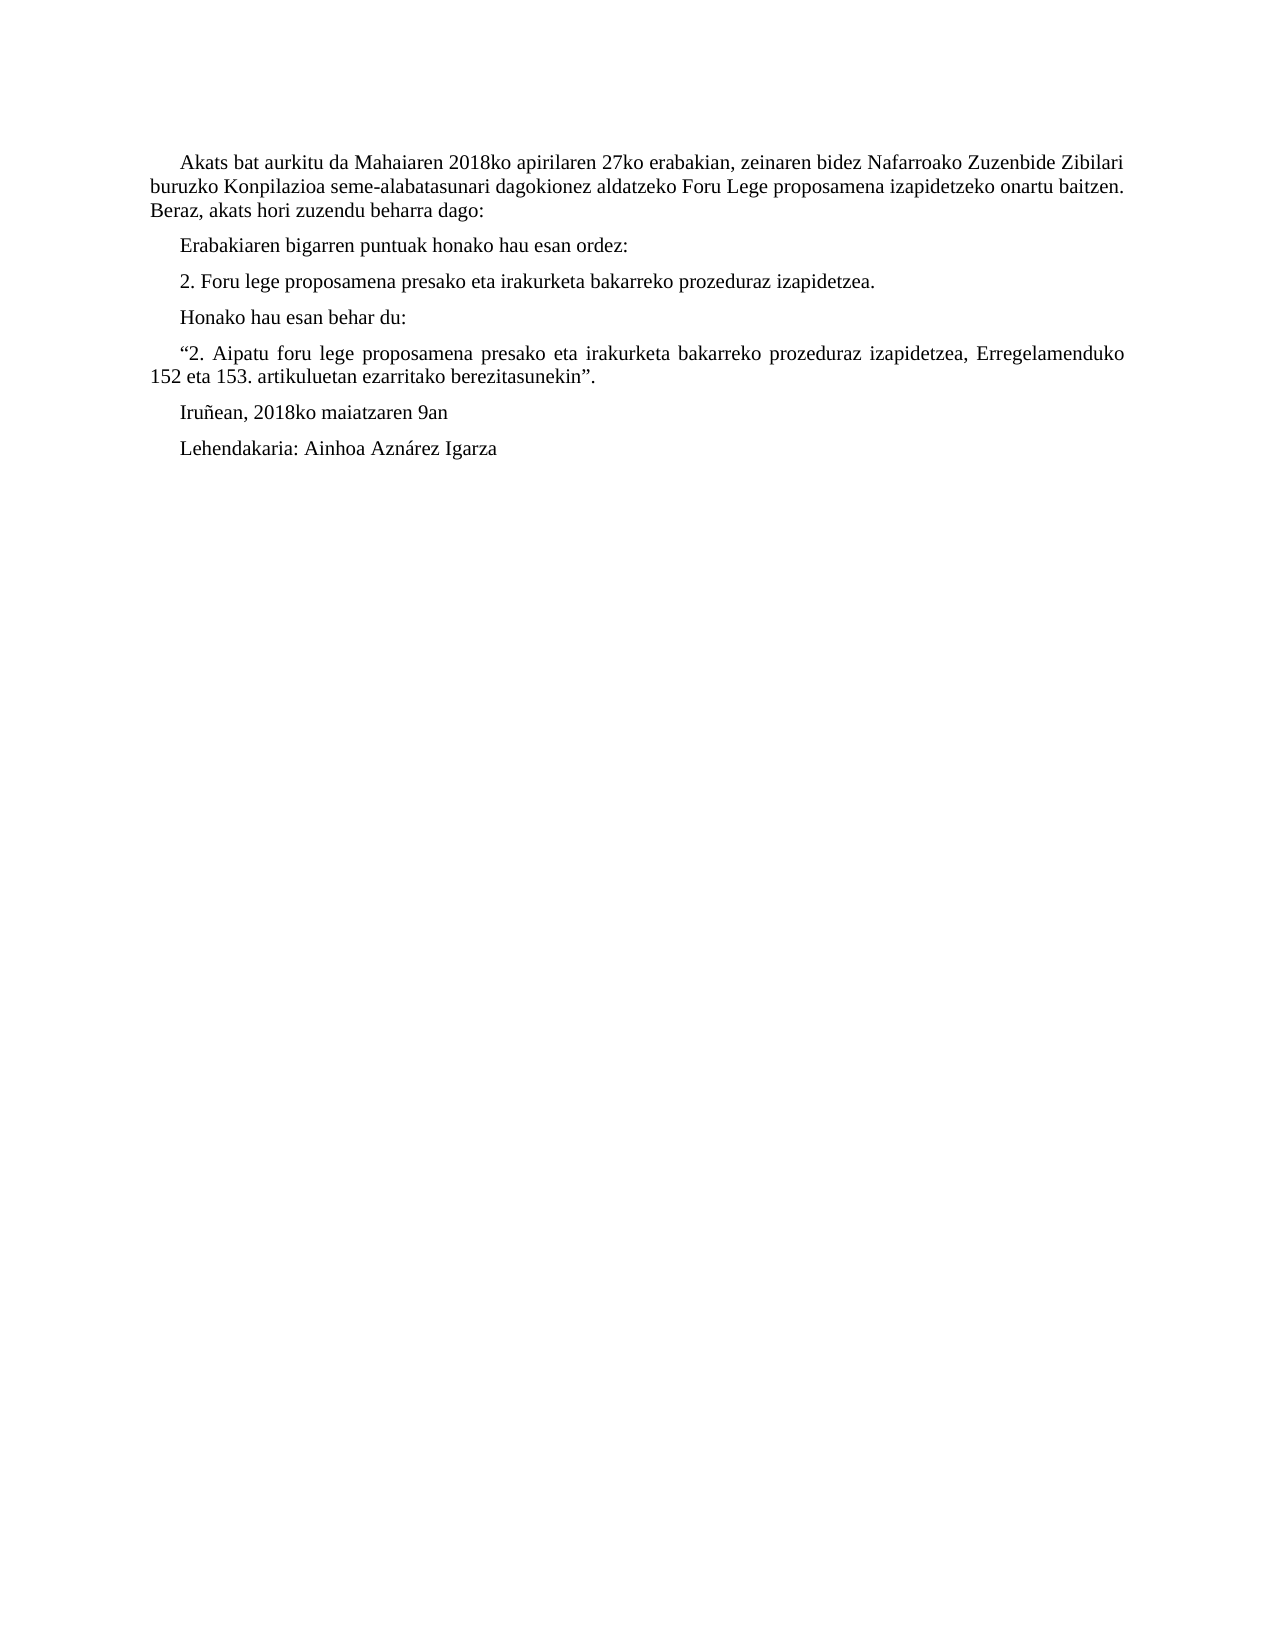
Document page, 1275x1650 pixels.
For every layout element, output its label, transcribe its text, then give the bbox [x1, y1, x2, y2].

text Honako hau esan behar du: [150, 305, 1125, 329]
text “2. Aipatu foru lege proposamena presako eta irakurketa bakarreko prozeduraz izapidetzea, Erregelamenduko 152 eta 153. artikuluetan ezarritako berezitasunekin”. [150, 341, 1125, 389]
text Erabakiaren bigarren puntuak honako hau esan ordez: [150, 234, 1125, 258]
text 2. Foru lege proposamena presako eta irakurketa bakarreko prozeduraz izapidetzea. [150, 269, 1125, 293]
text Iruñean, 2018ko maiatzaren 9an [150, 401, 1125, 424]
text Akats bat aurkitu da Mahaiaren 2018ko apirilaren 27ko erabakian, zeinaren bidez Nafarroako Zuzenbide Zibilari buruzko Konpilazioa seme-alabatasunari dagokionez aldatzeko Foru Lege proposamena izapidetzeko onartu baitzen. Beraz, akats hori zuzendu beharra dago: [150, 150, 1125, 222]
text Lehendakaria: Ainhoa Aznárez Igarza [150, 436, 1125, 460]
